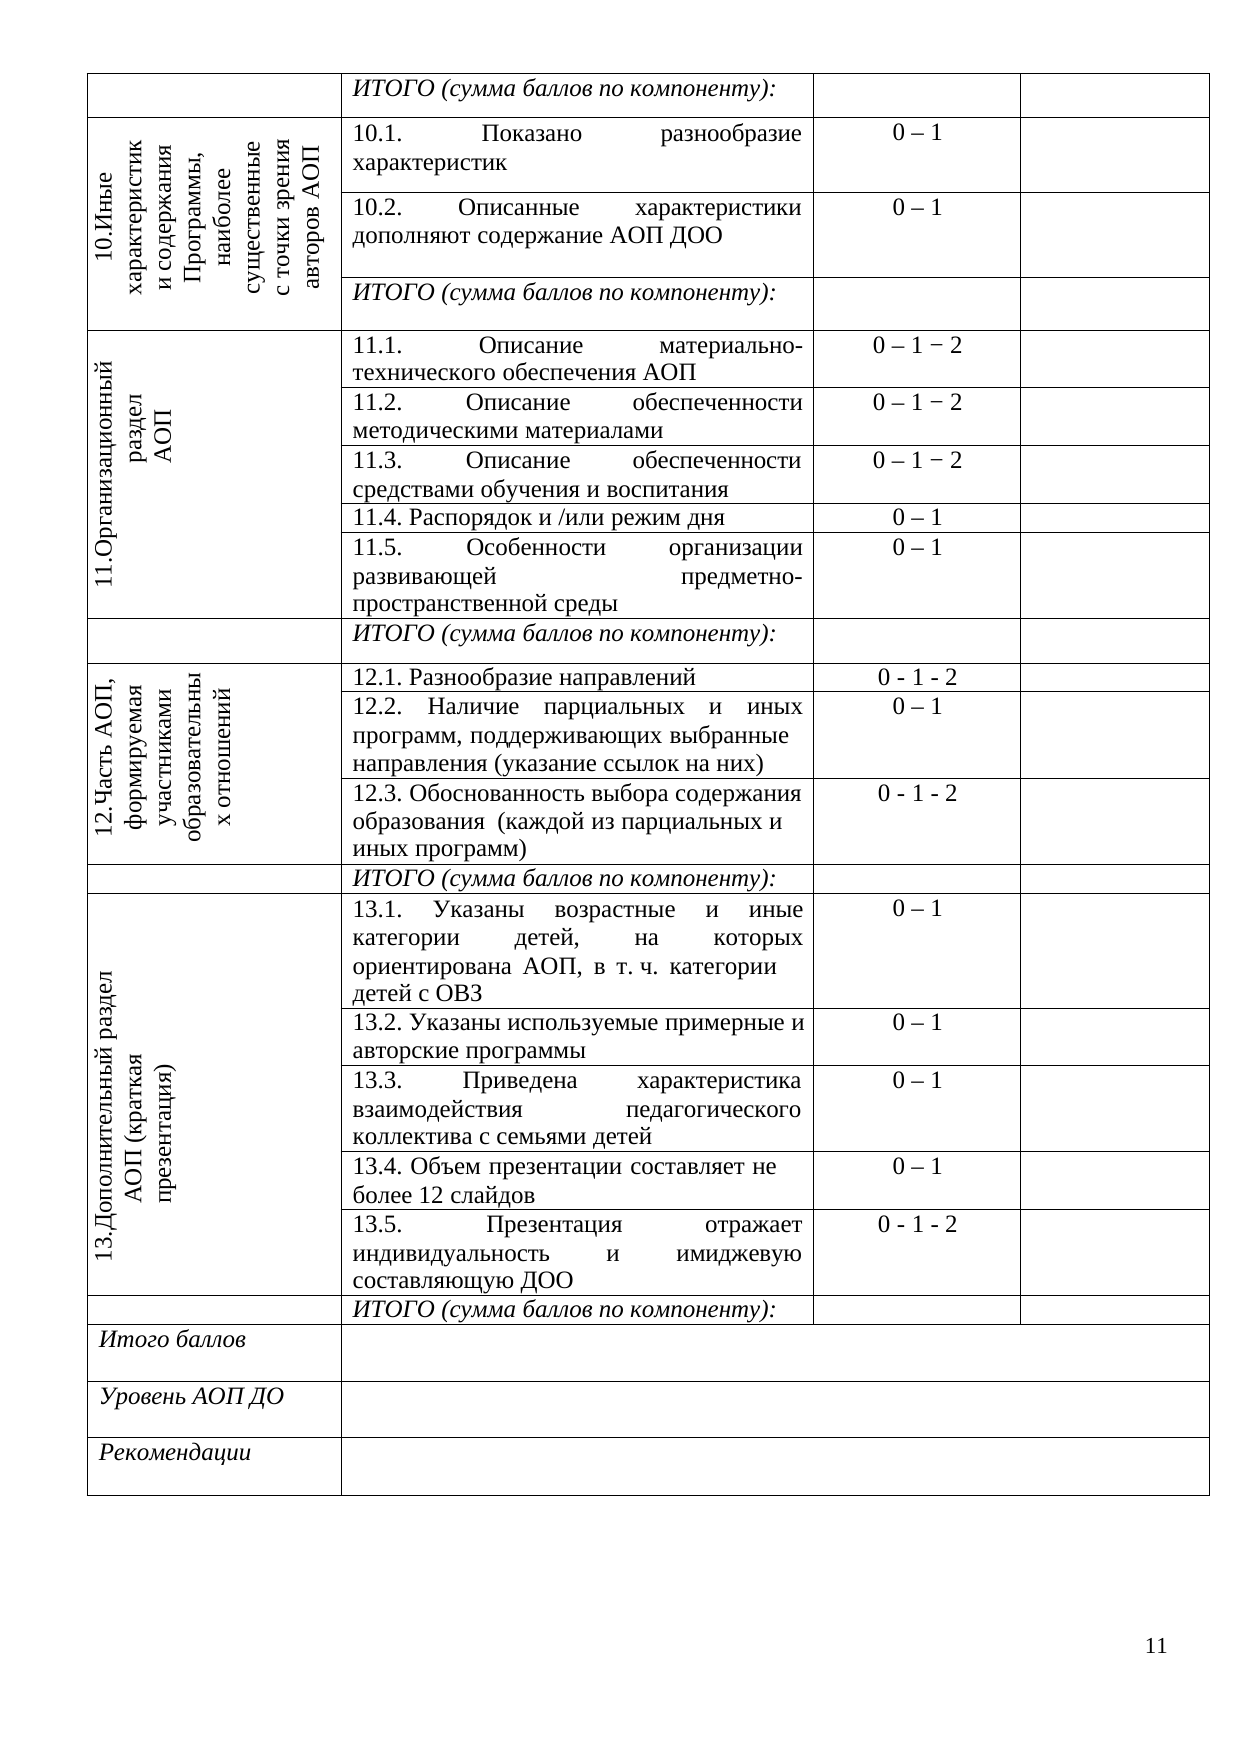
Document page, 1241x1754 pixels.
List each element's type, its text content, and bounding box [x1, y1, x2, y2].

table_cell [814, 1296, 1020, 1324]
table_cell [1021, 1066, 1209, 1151]
table_cell 10.Иные характеристики содержания Программы, наиболее существенные с точки зрения авторов АОП [88, 118, 341, 330]
table_cell [1021, 1152, 1209, 1209]
table_cell [342, 1382, 1209, 1437]
table_cell Итого баллов [88, 1325, 341, 1381]
table_cell 0 - 1 - 2 [814, 779, 1020, 864]
table_cell [1021, 894, 1209, 1007]
table_cell [342, 1438, 1209, 1495]
table_cell [1021, 779, 1209, 864]
table_cell 12.2. Наличие парциальных и иных программ, поддерживающих выбранные направления (указание ссылок на них) [342, 692, 813, 778]
table_cell 11.Организационный раздел АОП [88, 331, 341, 618]
table_cell [88, 1296, 341, 1324]
table_cell [1021, 619, 1209, 662]
table_cell 0 – 1 [814, 692, 1020, 778]
table_cell [1021, 118, 1209, 192]
table_cell 0 – 1 − 2 [814, 446, 1020, 503]
table_cell [1021, 1009, 1209, 1065]
table_cell Рекомендации [88, 1438, 341, 1495]
table_header [88, 74, 341, 117]
table_cell 0 – 1 [814, 533, 1020, 618]
table_header ИТОГО (сумма баллов по компоненту): [342, 74, 813, 117]
table_cell 10.1. Показано разнообразие характеристик [342, 118, 813, 192]
table_cell 0 – 1 − 2 [814, 388, 1020, 444]
table_cell 13.3. Приведена характеристика взаимодействия педагогического коллектива с семьями детей [342, 1066, 813, 1151]
table_cell [814, 278, 1020, 330]
table_cell [1021, 533, 1209, 618]
table_cell [1021, 504, 1209, 532]
table_cell 10.2. Описанные характеристики дополняют содержание АОП ДОО [342, 193, 813, 277]
table_cell 0 – 1 − 2 [814, 331, 1020, 387]
table_cell 0 – 1 [814, 1009, 1020, 1065]
table_cell 11.2. Описание обеспеченности методическими материалами [342, 388, 813, 444]
table_cell 13.4. Объем презентации составляет не более 12 слайдов [342, 1152, 813, 1209]
table_cell [1021, 388, 1209, 444]
table_cell Уровень АОП ДО [88, 1382, 341, 1437]
table_cell [814, 619, 1020, 662]
table_cell [1021, 331, 1209, 387]
table_cell [1021, 193, 1209, 277]
table_cell 12.1. Разнообразие направлений [342, 664, 813, 691]
table_cell 0 – 1 [814, 118, 1020, 192]
table_cell 12.Часть АОП, формируемая участниками образовательных отношений [88, 664, 341, 864]
table_cell 0 – 1 [814, 193, 1020, 277]
table_cell 13.Дополнительный раздел АОП (краткая презентация) [88, 894, 341, 1295]
table_cell ИТОГО (сумма баллов по компоненту): [342, 619, 813, 662]
table_cell [1021, 278, 1209, 330]
table_cell 0 – 1 [814, 1152, 1020, 1209]
table_cell [1021, 692, 1209, 778]
table_cell 0 – 1 [814, 504, 1020, 532]
table_cell 13.5. Презентация отражает индивидуальность и имиджевую составляющую ДОО [342, 1210, 813, 1295]
table_cell [88, 865, 341, 893]
table_cell [1021, 446, 1209, 503]
table_header [1021, 74, 1209, 117]
table_cell 11.3. Описание обеспеченности средствами обучения и воспитания [342, 446, 813, 503]
table_cell 13.2. Указаны используемые примерные и авторские программы [342, 1009, 813, 1065]
table_cell [1021, 865, 1209, 893]
table_cell [1021, 664, 1209, 691]
table_cell ИТОГО (сумма баллов по компоненту): [342, 1296, 813, 1324]
table_cell 0 – 1 [814, 894, 1020, 1007]
table_cell ИТОГО (сумма баллов по компоненту): [342, 865, 813, 893]
table_cell [88, 619, 341, 662]
table_cell [1021, 1210, 1209, 1295]
table_cell 0 - 1 - 2 [814, 1210, 1020, 1295]
table_cell 12.3. Обоснованность выбора содержания образования (каждой из парциальных и иных программ) [342, 779, 813, 864]
table_cell [1021, 1296, 1209, 1324]
table_cell 11.5. Особенности организации развивающей предметно- пространственной среды [342, 533, 813, 618]
table_cell [342, 1325, 1209, 1381]
table_cell ИТОГО (сумма баллов по компоненту): [342, 278, 813, 330]
table_cell 11.1. Описание материально- технического обеспечения АОП [342, 331, 813, 387]
table_cell 0 - 1 - 2 [814, 664, 1020, 691]
table_cell 11.4. Распорядок и /или режим дня [342, 504, 813, 532]
table_cell 13.1. Указаны возрастные и иные категории детей, на которых ориентирована АОП, в т. ч. категории детей с ОВЗ [342, 894, 813, 1007]
table_cell [814, 865, 1020, 893]
table_header [814, 74, 1020, 117]
table_cell 0 – 1 [814, 1066, 1020, 1151]
